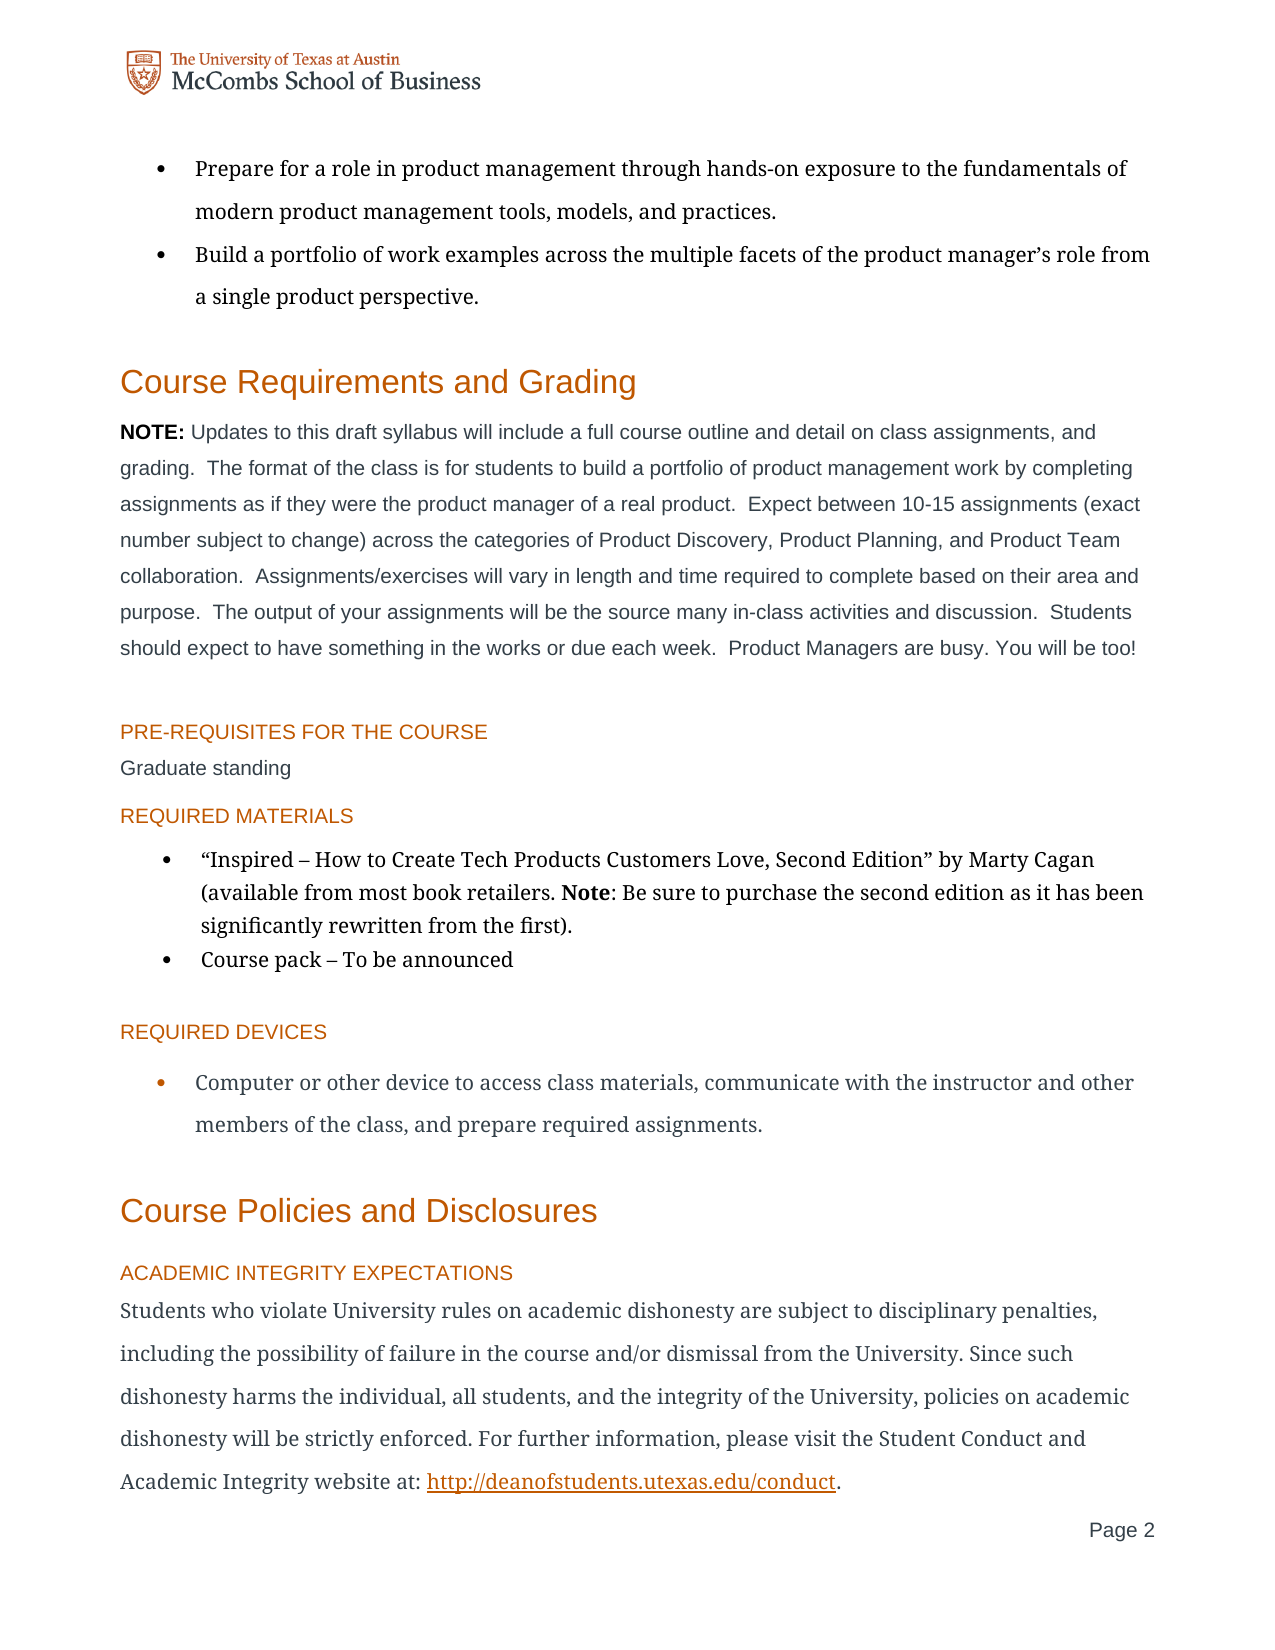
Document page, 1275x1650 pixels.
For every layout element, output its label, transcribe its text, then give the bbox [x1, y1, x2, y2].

subtitle Pre-Requisites for the COurse [120, 720, 1155, 744]
subtitle Required Devices [120, 1019, 1155, 1043]
subtitle Course Policies and Disclosures [120, 1191, 1155, 1229]
subtitle Required Materials [120, 804, 1155, 828]
subtitle Computer or other device to access class materials, communicate with the instructor and other members of the class, and prepare required assignments. [157, 1068, 1155, 1139]
list Course pack – To be announced [163, 940, 1155, 974]
text Graduate standing [120, 756, 1155, 780]
text NOTE: Updates to this draft syllabus will include a full course outline and detail on class assignments, and grading. The format of the class is for students to build a portfolio of product management work by completing assignments as if they were the product manager of a real product. Expect between 10-15 assignments (exact number subject to change) across the categories of Product Discovery, Product Planning, and Product Team collaboration. Assignments/exercises will vary in length and time required to complete based on their area and purpose. The output of your assignments will be the source many in-class activities and discussion. Students should expect to have something in the works or due each week. Product Managers are busy. You will be too! [120, 420, 1155, 659]
list Build a portfolio of work examples across the multiple facets of the product manager’s role from a single product perspective. [157, 240, 1155, 311]
text Students who violate University rules on academic dishonesty are subject to disciplinary penalties, including the possibility of failure in the course and/or dismissal from the University. Since such dishonesty harms the individual, all students, and the integrity of the University, policies on academic dishonesty will be strictly enforced. For further information, please visit the Student Conduct and Academic Integrity website at: http://deanofstudents.utexas.edu/conduct. [120, 1297, 1155, 1496]
picture [120, 43, 487, 107]
subtitle ACADEMIC INTEGRITY EXPECTATIONS [120, 1261, 1155, 1285]
subtitle Course Requirements and Grading [120, 362, 1155, 401]
list “Inspired – How to Create Tech Products Customers Love, Second Edition” by Marty Cagan (available from most book retailers. Note: Be sure to purchase the second edition as it has been significantly rewritten from the first). [163, 840, 1155, 940]
list Prepare for a role in product management through hands-on exposure to the fundamentals of modern product management tools, models, and practices. [157, 154, 1155, 226]
